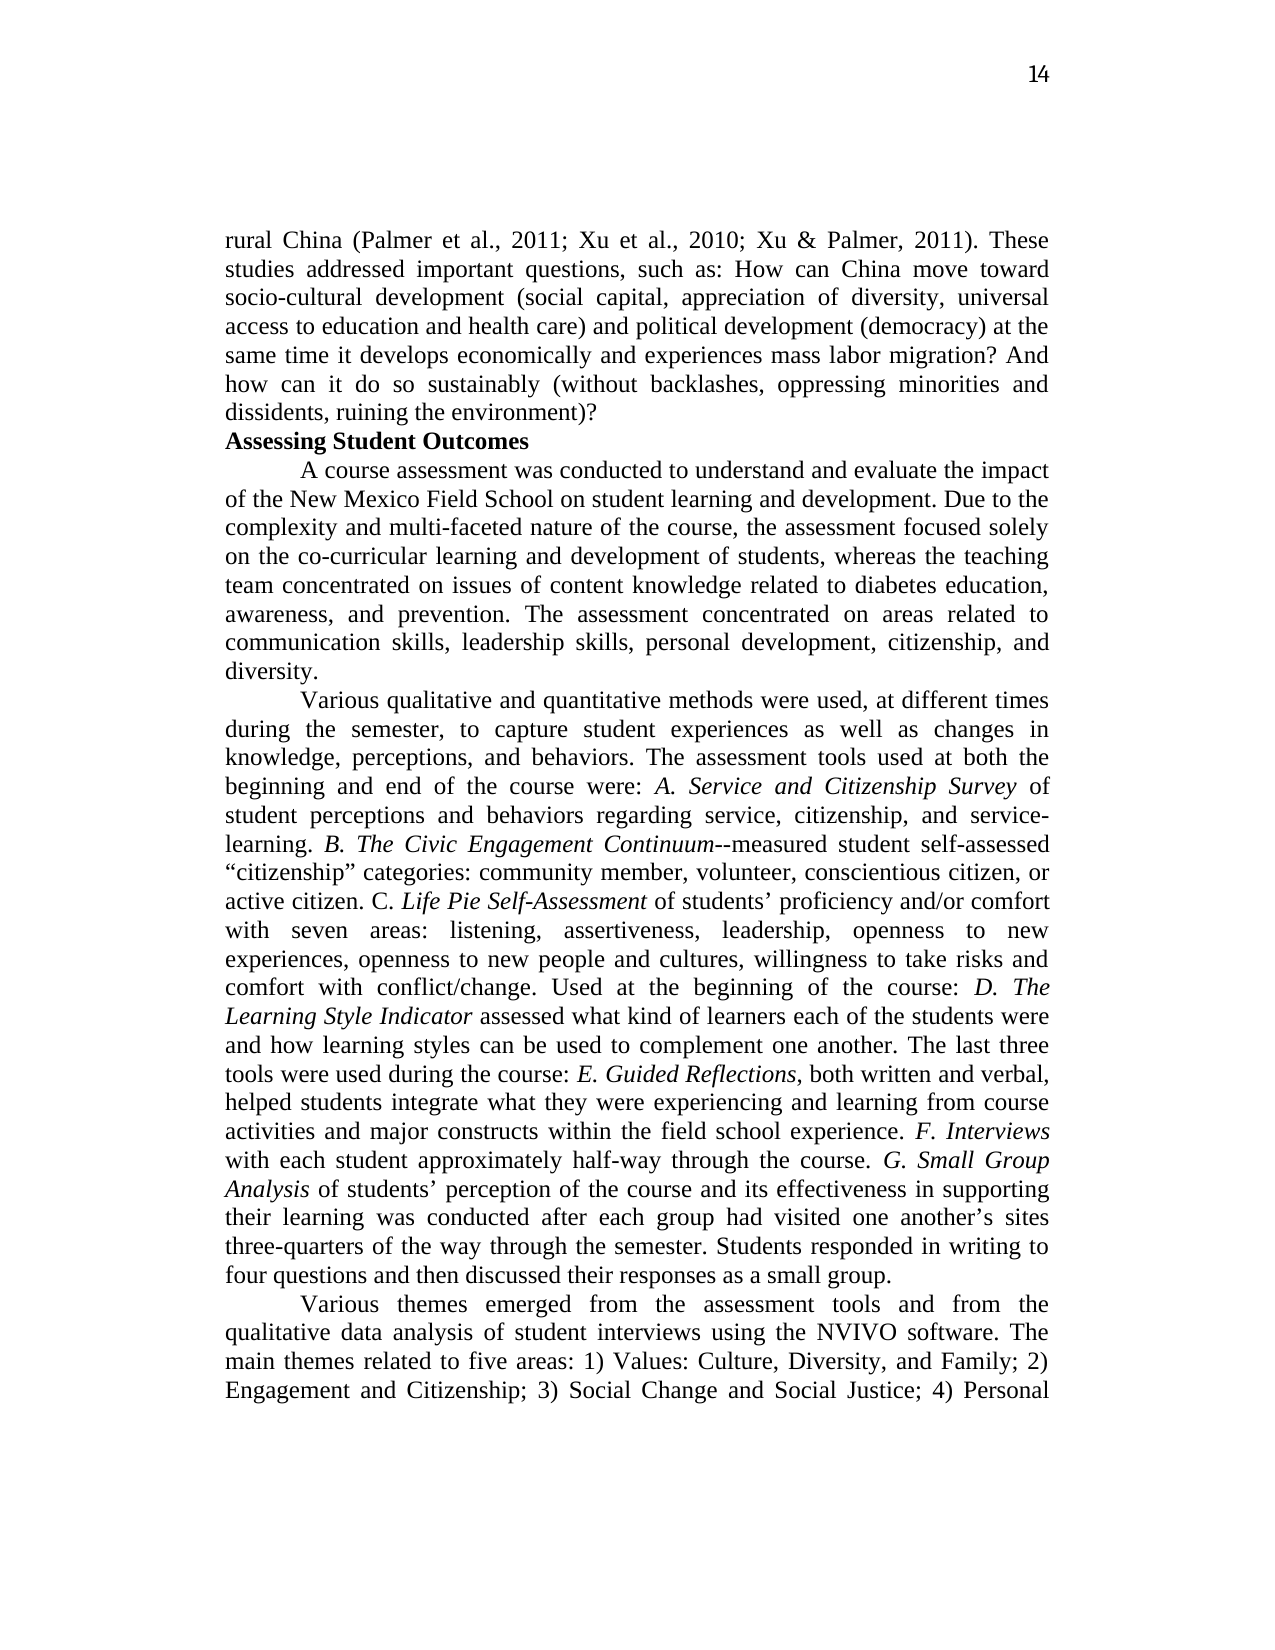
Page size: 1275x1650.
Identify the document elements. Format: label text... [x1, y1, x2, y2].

text Various qualitative and quantitative methods were used, at different times during the semester, to capture student experiences as well as changes in knowledge, perceptions, and behaviors. The assessment tools used at both the beginning and end of the course were: A. Service and Citizenship Survey of student perceptions and behaviors regarding service, citizenship, and service-learning. B. The Civic Engagement Continuum--measured student self-assessed “citizenship” categories: community member, volunteer, conscientious citizen, or active citizen. C. Life Pie Self-Assessment of students’ proficiency and/or comfort with seven areas: listening, assertiveness, leadership, openness to new experiences, openness to new people and cultures, willingness to take risks and comfort with conflict/change. Used at the beginning of the course: D. The Learning Style Indicator assessed what kind of learners each of the students were and how learning styles can be used to complement one another. The last three tools were used during the course: E. Guided Reflections, both written and verbal, helped students integrate what they were experiencing and learning from course activities and major constructs within the field school experience. F. Interviews with each student approximately half-way through the course. G. Small Group Analysis of students’ perception of the course and its effectiveness in supporting their learning was conducted after each group had visited one another’s sites three-quarters of the way through the semester. Students responded in writing to four questions and then discussed their responses as a small group. [225, 685, 1050, 1289]
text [225, 225, 1050, 426]
text Assessing Student Outcomes [225, 426, 1050, 455]
text A course assessment was conducted to understand and evaluate the impact of the New Mexico Field School on student learning and development. Due to the complexity and multi-faceted nature of the course, the assessment focused solely on the co-curricular learning and development of students, whereas the teaching team concentrated on issues of content knowledge related to diabetes education, awareness, and prevention. The assessment concentrated on areas related to communication skills, leadership skills, personal development, citizenship, and diversity. [225, 455, 1050, 685]
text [225, 1289, 1050, 1404]
